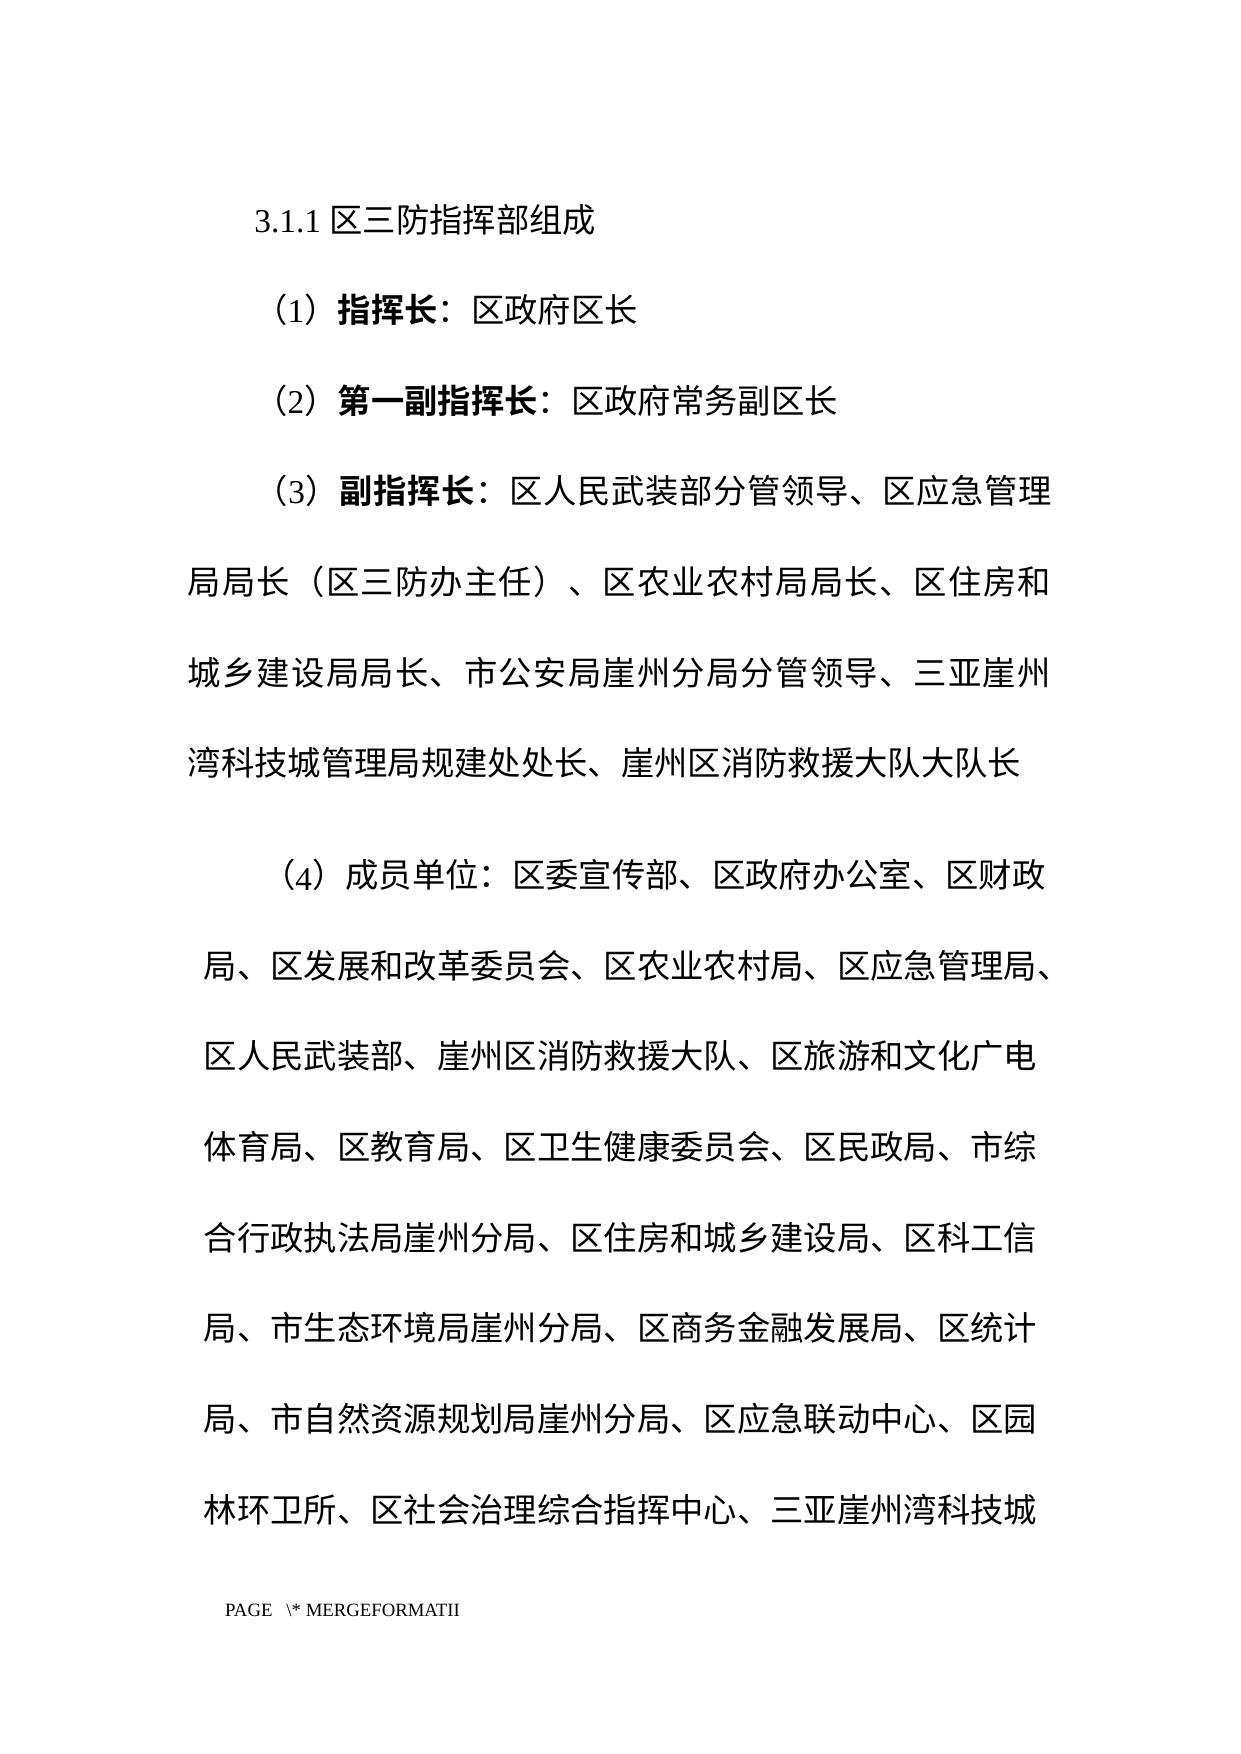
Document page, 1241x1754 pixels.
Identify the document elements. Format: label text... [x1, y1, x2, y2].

text （2）第一副指挥长：区政府常务副区长 [187, 353, 1053, 444]
text （1）指挥长：区政府区长 [187, 263, 1053, 353]
subtitle 3.1.1 区三防指挥部组成 [187, 172, 1053, 263]
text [187, 807, 1053, 1532]
text （3）副指挥长：区人民武装部分管领导、区应急管理局局长（区三防办主任）、区农业农村局局长、区住房和城乡建设局局长、市公安局崖州分局分管领导、三亚崖州湾科技城管理局规建处处长、崖州区消防救援大队大队长 [187, 444, 1053, 807]
